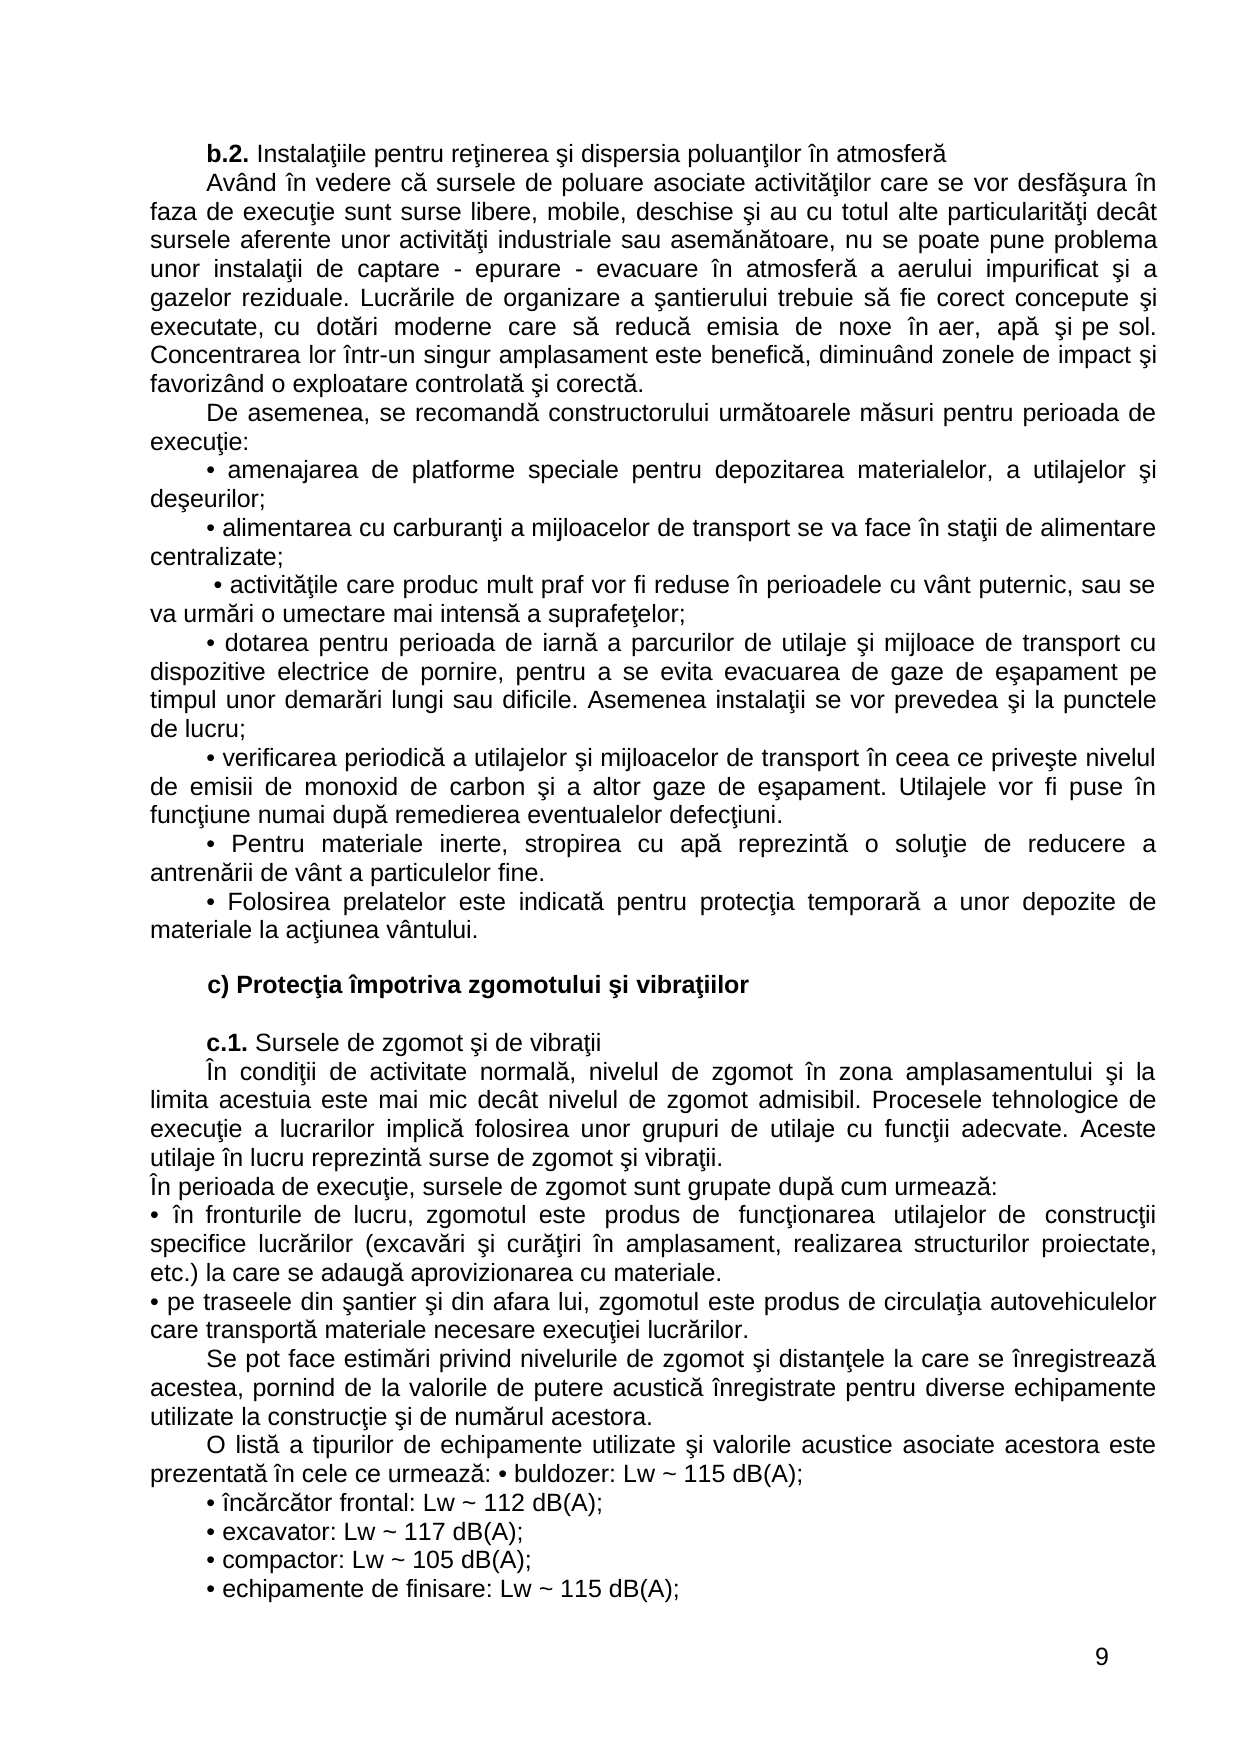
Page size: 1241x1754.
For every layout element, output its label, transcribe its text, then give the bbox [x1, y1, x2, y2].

text În condiţii de activitate normală, nivelul de zgomot în zona amplasamentului şi la limita acestuia este mai mic decât nivelul de zgomot admisibil. Procesele tehnologice de execuţie a lucrarilor implică folosirea unor grupuri de utilaje cu funcţii adecvate. Aceste utilaje în lucru reprezintă surse de zgomot şi vibraţii. [150, 1057, 1156, 1172]
list Pentru materiale inerte, stropirea cu apă reprezintă o soluţie de reducere a antrenării de vânt a particulelor fine. [150, 829, 1156, 887]
list compactor: Lw ~ 105 dB(A); [206, 1546, 1169, 1574]
subtitle Protecţia împotriva zgomotului şi vibraţiilor [207, 971, 1169, 999]
list Instalaţiile pentru reţinerea şi dispersia poluanţilor în atmosferă [206, 139, 1169, 168]
list dotarea pentru perioada de iarnă a parcurilor de utilaje şi mijloace de transport cu dispozitive electrice de pornire, pentru a se evita evacuarea de gaze de eşapament pe timpul unor demarări lungi sau dificile. Asemenea instalaţii se vor prevedea şi la punctele de lucru; [150, 628, 1157, 743]
text Având în vedere că sursele de poluare asociate activităţilor care se vor desfăşura în faza de execuţie sunt surse libere, mobile, deschise şi au cu totul alte particularităţi decât sursele aferente unor activităţi industriale sau asemănătoare, nu se poate pune problema unor instalaţii de captare - epurare - evacuare în atmosferă a aerului impurificat şi a gazelor reziduale. Lucrările de organizare a şantierului trebuie să fie corect concepute şi executate, cu dotări moderne care să reducă emisia de noxe în aer, apă şi pe sol. Concentrarea lor într-un singur amplasament este benefică, diminuând zonele de impact şi favorizând o exploatare controlată şi corectă. [150, 168, 1157, 398]
list alimentarea cu carburanţi a mijloacelor de transport se va face în staţii de alimentare centralizate; [150, 513, 1157, 570]
list amenajarea de platforme speciale pentru depozitarea materialelor, a utilajelor şi deşeurilor; [150, 455, 1157, 513]
list în fronturile de lucru, zgomotul este produs de funcţionarea utilajelor de construcţii specifice lucrărilor (excavări şi curăţiri în amplasament, realizarea structurilor proiectate, etc.) la care se adaugă aprovizionarea cu materiale. [150, 1201, 1157, 1287]
list Sursele de zgomot şi de vibraţii [206, 1028, 1169, 1057]
list echipamente de finisare: Lw ~ 115 dB(A); [206, 1574, 1169, 1603]
list verificarea periodică a utilajelor şi mijloacelor de transport în ceea ce priveşte nivelul de emisii de monoxid de carbon şi a altor gaze de eşapament. Utilajele vor fi puse în funcţiune numai după remedierea eventualelor defecţiuni. [150, 743, 1156, 829]
text În perioada de execuţie, sursele de zgomot sunt grupate după cum urmează: [150, 1172, 1169, 1201]
text O listă a tipurilor de echipamente utilizate şi valorile acustice asociate acestora este prezentată în cele ce urmează: • buldozer: Lw ~ 115 dB(A); [150, 1431, 1157, 1488]
text Se pot face estimări privind nivelurile de zgomot şi distanţele la care se înregistrează acestea, pornind de la valorile de putere acustică înregistrate pentru diverse echipamente utilizate la construcţie şi de numărul acestora. [150, 1344, 1157, 1431]
list încărcător frontal: Lw ~ 112 dB(A); [150, 1488, 1169, 1517]
list Folosirea prelatelor este indicată pentru protecţia temporară a unor depozite de materiale la acţiunea vântului. [150, 887, 1156, 944]
text De asemenea, se recomandă constructorului următoarele măsuri pentru perioada de execuţie: [150, 398, 1156, 455]
list pe traseele din şantier şi din afara lui, zgomotul este produs de circulaţia autovehiculelor care transportă materiale necesare execuţiei lucrărilor. [150, 1287, 1157, 1344]
list activităţile care produc mult praf vor fi reduse în perioadele cu vânt puternic, sau se va urmări o umectare mai intensă a suprafeţelor; [150, 570, 1156, 628]
list excavator: Lw ~ 117 dB(A); [206, 1517, 1169, 1546]
